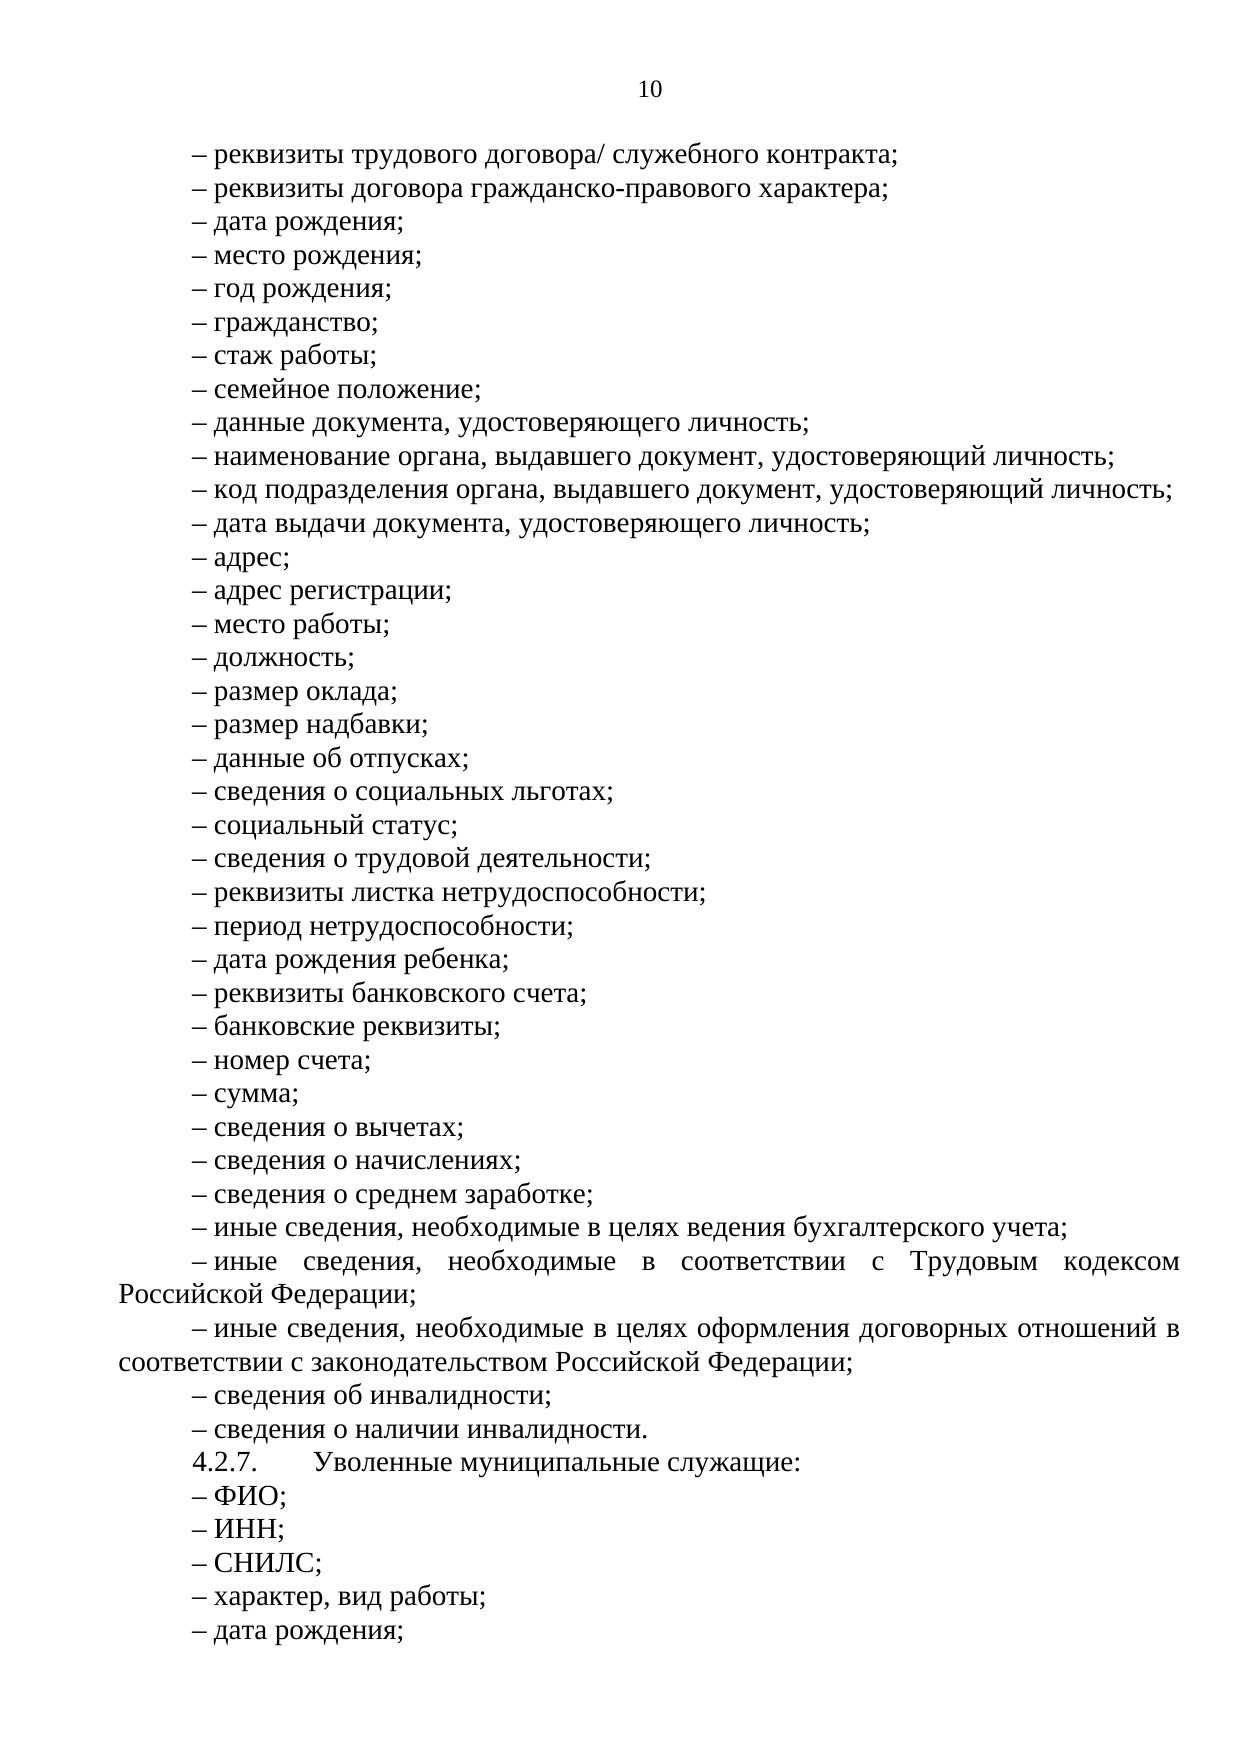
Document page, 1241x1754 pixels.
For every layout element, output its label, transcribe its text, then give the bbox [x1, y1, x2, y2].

list дата рождения; [118, 203, 1181, 237]
list социальный статус; [118, 807, 1181, 841]
list год рождения; [118, 270, 1181, 304]
list стаж работы; [118, 337, 1181, 371]
list сведения о начислениях; [118, 1142, 1181, 1176]
list номер счета; [118, 1042, 1181, 1075]
list данные об отпусках; [118, 740, 1181, 773]
list сумма; [118, 1075, 1181, 1109]
list сведения о трудовой деятельности; [118, 841, 1181, 874]
list иные сведения, необходимые в целях ведения бухгалтерского учета; [118, 1209, 1181, 1243]
list иные сведения, необходимые в соответствии с Трудовым кодексом Российской Федерации; [118, 1243, 1181, 1310]
list характер, вид работы; [118, 1578, 1181, 1612]
list дата рождения; [118, 1612, 1181, 1646]
list период нетрудоспособности; [118, 908, 1181, 941]
list место работы; [118, 606, 1181, 639]
list гражданство; [118, 304, 1181, 337]
list код подразделения органа, выдавшего документ, удостоверяющий личность; [118, 472, 1181, 505]
list иные сведения, необходимые в целях оформления договорных отношений в соответствии с законодательством Российской Федерации; [118, 1310, 1181, 1377]
text Уволенные муниципальные служащие: [118, 1444, 1181, 1478]
list размер оклада; [118, 673, 1181, 706]
list сведения о вычетах; [118, 1109, 1181, 1142]
list сведения о среднем заработке; [118, 1176, 1181, 1209]
list ИНН; [118, 1511, 1181, 1545]
list место рождения; [118, 237, 1181, 270]
list адрес регистрации; [118, 572, 1181, 606]
list должность; [118, 639, 1181, 673]
list сведения о социальных льготах; [118, 773, 1181, 807]
list дата рождения ребенка; [118, 941, 1181, 975]
list адрес; [118, 539, 1181, 572]
list семейное положение; [118, 371, 1181, 404]
list СНИЛС; [118, 1545, 1181, 1578]
list банковские реквизиты; [118, 1008, 1181, 1042]
list реквизиты договора гражданско-правового характера; [118, 170, 1181, 203]
list ФИО; [118, 1478, 1181, 1511]
list сведения о наличии инвалидности. [118, 1411, 1181, 1444]
list реквизиты трудового договора/ служебного контракта; [118, 136, 1181, 170]
list данные документа, удостоверяющего личность; [118, 404, 1181, 438]
list наименование органа, выдавшего документ, удостоверяющий личность; [118, 438, 1181, 472]
list реквизиты листка нетрудоспособности; [118, 874, 1181, 908]
list дата выдачи документа, удостоверяющего личность; [118, 505, 1181, 539]
list реквизиты банковского счета; [118, 975, 1181, 1008]
list сведения об инвалидности; [118, 1377, 1181, 1411]
list размер надбавки; [118, 706, 1181, 740]
